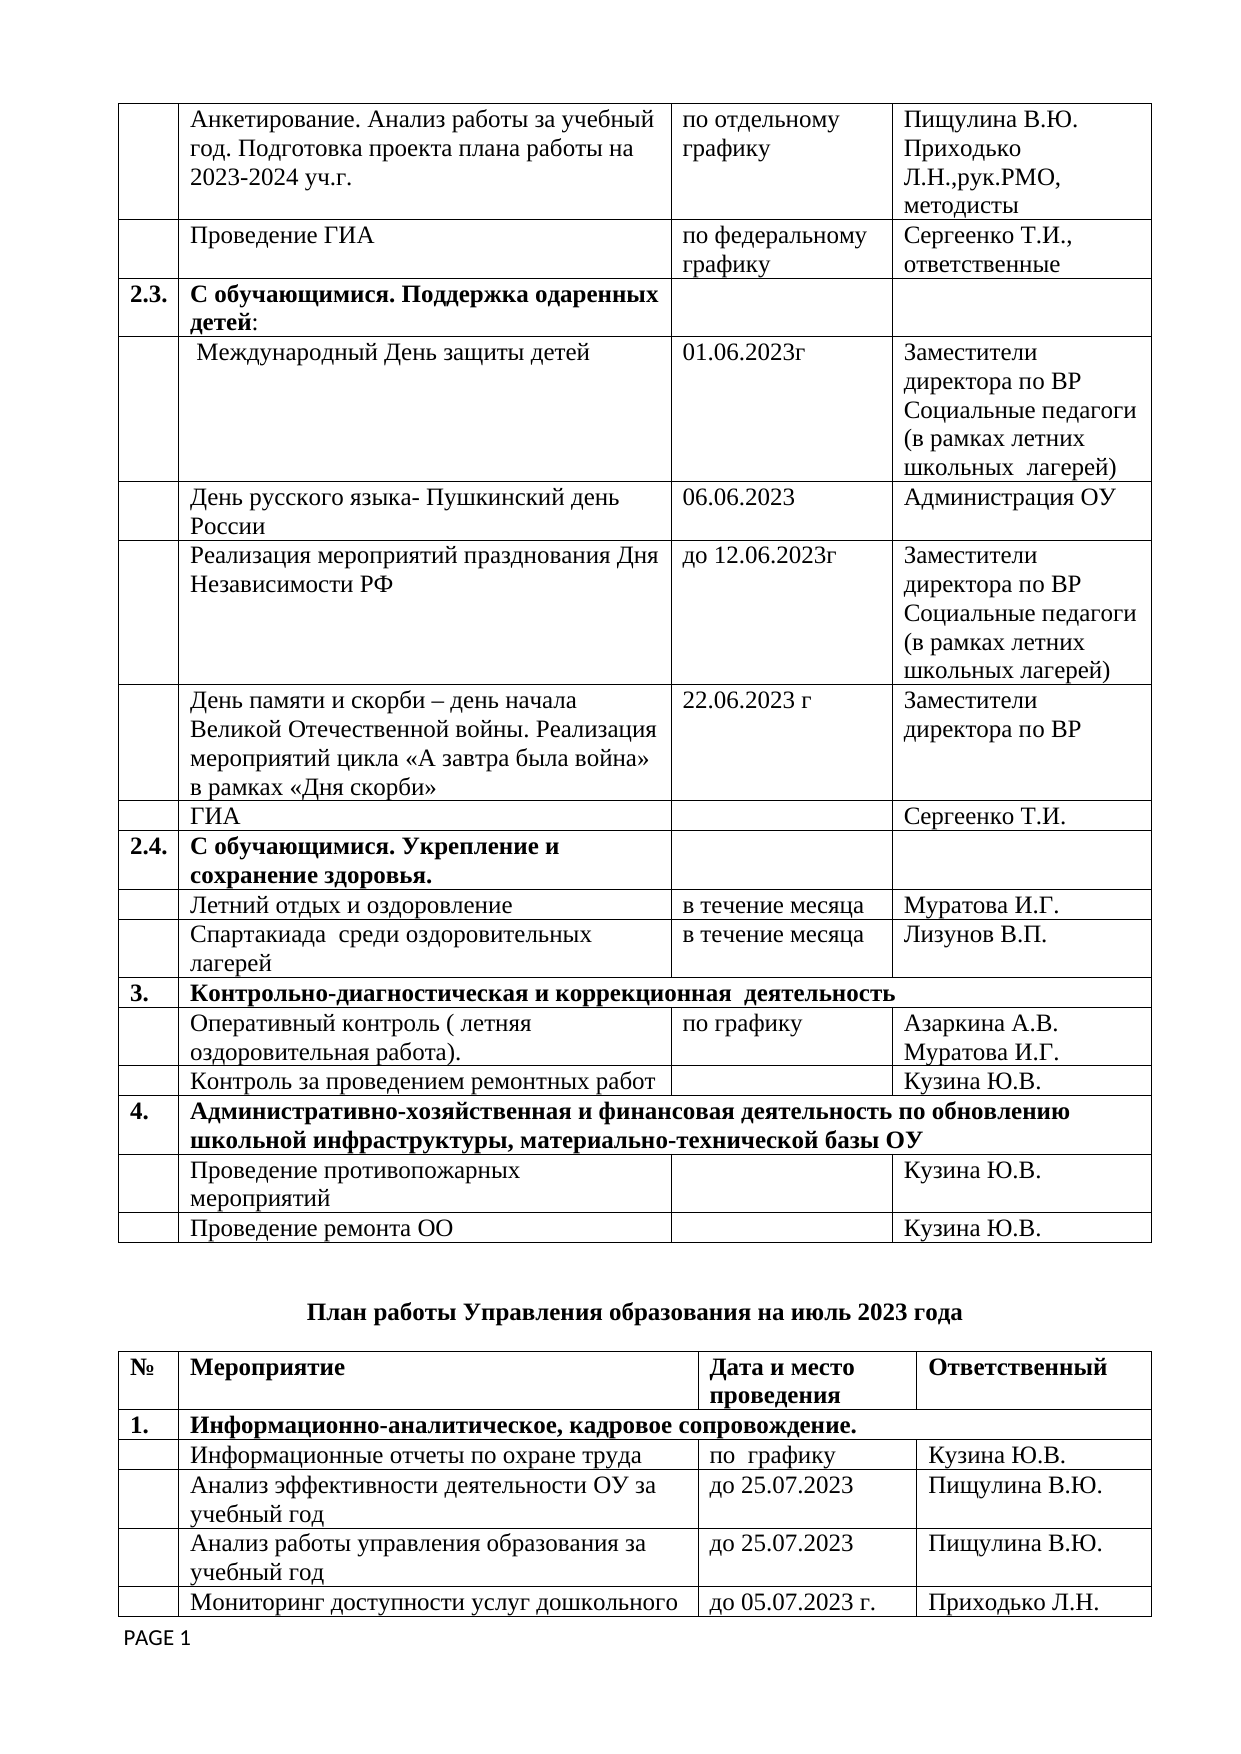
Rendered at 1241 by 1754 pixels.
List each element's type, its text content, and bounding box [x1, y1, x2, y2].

table_cell [893, 279, 1151, 336]
table_header Ответственный [917, 1352, 1151, 1409]
table_cell [119, 541, 178, 684]
table_cell 4. [119, 1096, 178, 1154]
table_cell [119, 1066, 178, 1095]
table_cell [119, 1008, 178, 1065]
table_cell 22.06.2023 г [672, 685, 892, 800]
table_cell [119, 1529, 178, 1586]
table_cell по отдельному графику [672, 104, 892, 219]
table_cell Заместители директора по ВР Социальные педагоги (в рамках летних школьных лагерей) [893, 337, 1151, 481]
table_cell Проведение противопожарных мероприятий [179, 1155, 671, 1212]
table_cell [672, 1155, 892, 1212]
table_cell Пищулина В.Ю. [917, 1470, 1151, 1527]
table_cell до 25.07.2023 [699, 1529, 916, 1586]
table_cell [893, 831, 1151, 889]
table_cell до 25.07.2023 [699, 1470, 916, 1527]
table_cell [119, 1440, 178, 1469]
table_cell [119, 1470, 178, 1527]
table_cell Лизунов В.П. [893, 920, 1151, 977]
table_cell [119, 920, 178, 977]
table_cell в течение месяца [672, 920, 892, 977]
table_cell [119, 1587, 178, 1616]
table_cell [672, 279, 892, 336]
table_cell [672, 831, 892, 889]
table_cell [672, 1213, 892, 1242]
table_cell Пищулина В.Ю. Приходько Л.Н.,рук.РМО, методисты [893, 104, 1151, 219]
table_cell [119, 482, 178, 539]
table_cell Информационно-аналитическое, кадровое сопровождение. [179, 1410, 1151, 1439]
table_cell Пищулина В.Ю. [917, 1529, 1151, 1586]
table_cell Летний отдых и оздоровление [179, 890, 671, 918]
table_cell Контрольно-диагностическая и коррекционная деятельность [179, 978, 1151, 1007]
table_cell День русского языка- Пушкинский день России [179, 482, 671, 539]
table_cell [119, 801, 178, 830]
table_cell ГИА [179, 801, 671, 830]
table_cell Анализ работы управления образования за учебный год [179, 1529, 698, 1586]
table_cell 2.3. [119, 279, 178, 336]
table_cell [672, 801, 892, 830]
table_cell Проведение ГИА [179, 220, 671, 278]
table_cell Анкетирование. Анализ работы за учебный год. Подготовка проекта плана работы на 2023-2024 уч.г. [179, 104, 671, 219]
table_cell [119, 1213, 178, 1242]
table_header Дата и место проведения [699, 1352, 916, 1409]
table_cell Информационные отчеты по охране труда [179, 1440, 698, 1469]
table_cell День памяти и скорби – день начала Великой Отечественной войны. Реализация мероприятий цикла «А завтра была война» в рамках «Дня скорби» [179, 685, 671, 800]
table_cell по графику [672, 1008, 892, 1065]
table_cell Сергеенко Т.И., ответственные [893, 220, 1151, 278]
table_cell Кузина Ю.В. [893, 1155, 1151, 1212]
table_cell Кузина Ю.В. [893, 1213, 1151, 1242]
table_cell Заместители директора по ВР Социальные педагоги (в рамках летних школьных лагерей) [893, 541, 1151, 684]
table_cell Контроль за проведением ремонтных работ [179, 1066, 671, 1095]
table_cell Реализация мероприятий празднования Дня Независимости РФ [179, 541, 671, 684]
table_cell Анализ эффективности деятельности ОУ за учебный год [179, 1470, 698, 1527]
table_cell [179, 1587, 698, 1616]
table_cell 3. [119, 978, 178, 1007]
table_cell С обучающимися. Поддержка одаренных детей: [179, 279, 671, 336]
table_cell [119, 685, 178, 800]
table_cell в течение месяца [672, 890, 892, 918]
table_cell Спартакиада среди оздоровительных лагерей [179, 920, 671, 977]
table_cell [119, 220, 178, 278]
table_cell Заместители директора по ВР [893, 685, 1151, 800]
table_cell Кузина Ю.В. [917, 1440, 1151, 1469]
table_cell Административно-хозяйственная и финансовая деятельность по обновлению школьной инфраструктуры, материально-технической базы ОУ [179, 1096, 1151, 1154]
table_cell Оперативный контроль ( летняя оздоровительная работа). [179, 1008, 671, 1065]
table_cell Сергеенко Т.И. [893, 801, 1151, 830]
table_cell Кузина Ю.В. [893, 1066, 1151, 1095]
table_cell по графику [699, 1440, 916, 1469]
table_cell [119, 890, 178, 918]
table_cell Муратова И.Г. [893, 890, 1151, 918]
table_cell [119, 1155, 178, 1212]
table_cell 2.4. [119, 831, 178, 889]
table_cell [119, 337, 178, 481]
table_cell до 12.06.2023г [672, 541, 892, 684]
table_cell до 05.07.2023 г. [699, 1587, 916, 1616]
table_cell 06.06.2023 [672, 482, 892, 539]
table_cell Приходько Л.Н. [917, 1587, 1151, 1616]
table_cell 01.06.2023г [672, 337, 892, 481]
table_cell Проведение ремонта ОО [179, 1213, 671, 1242]
text План работы Управления образования на июль 2023 года [118, 1297, 1152, 1326]
table_cell по федеральному графику [672, 220, 892, 278]
table_header Мероприятие [179, 1352, 698, 1409]
table_cell [119, 104, 178, 219]
table_cell [672, 1066, 892, 1095]
table_cell 1. [119, 1410, 178, 1439]
table_cell Азаркина А.В. Муратова И.Г. [893, 1008, 1151, 1065]
table_header № [119, 1352, 178, 1409]
table_cell Администрация ОУ [893, 482, 1151, 539]
table_cell Международный День защиты детей [179, 337, 671, 481]
table_cell С обучающимися. Укрепление и сохранение здоровья. [179, 831, 671, 889]
